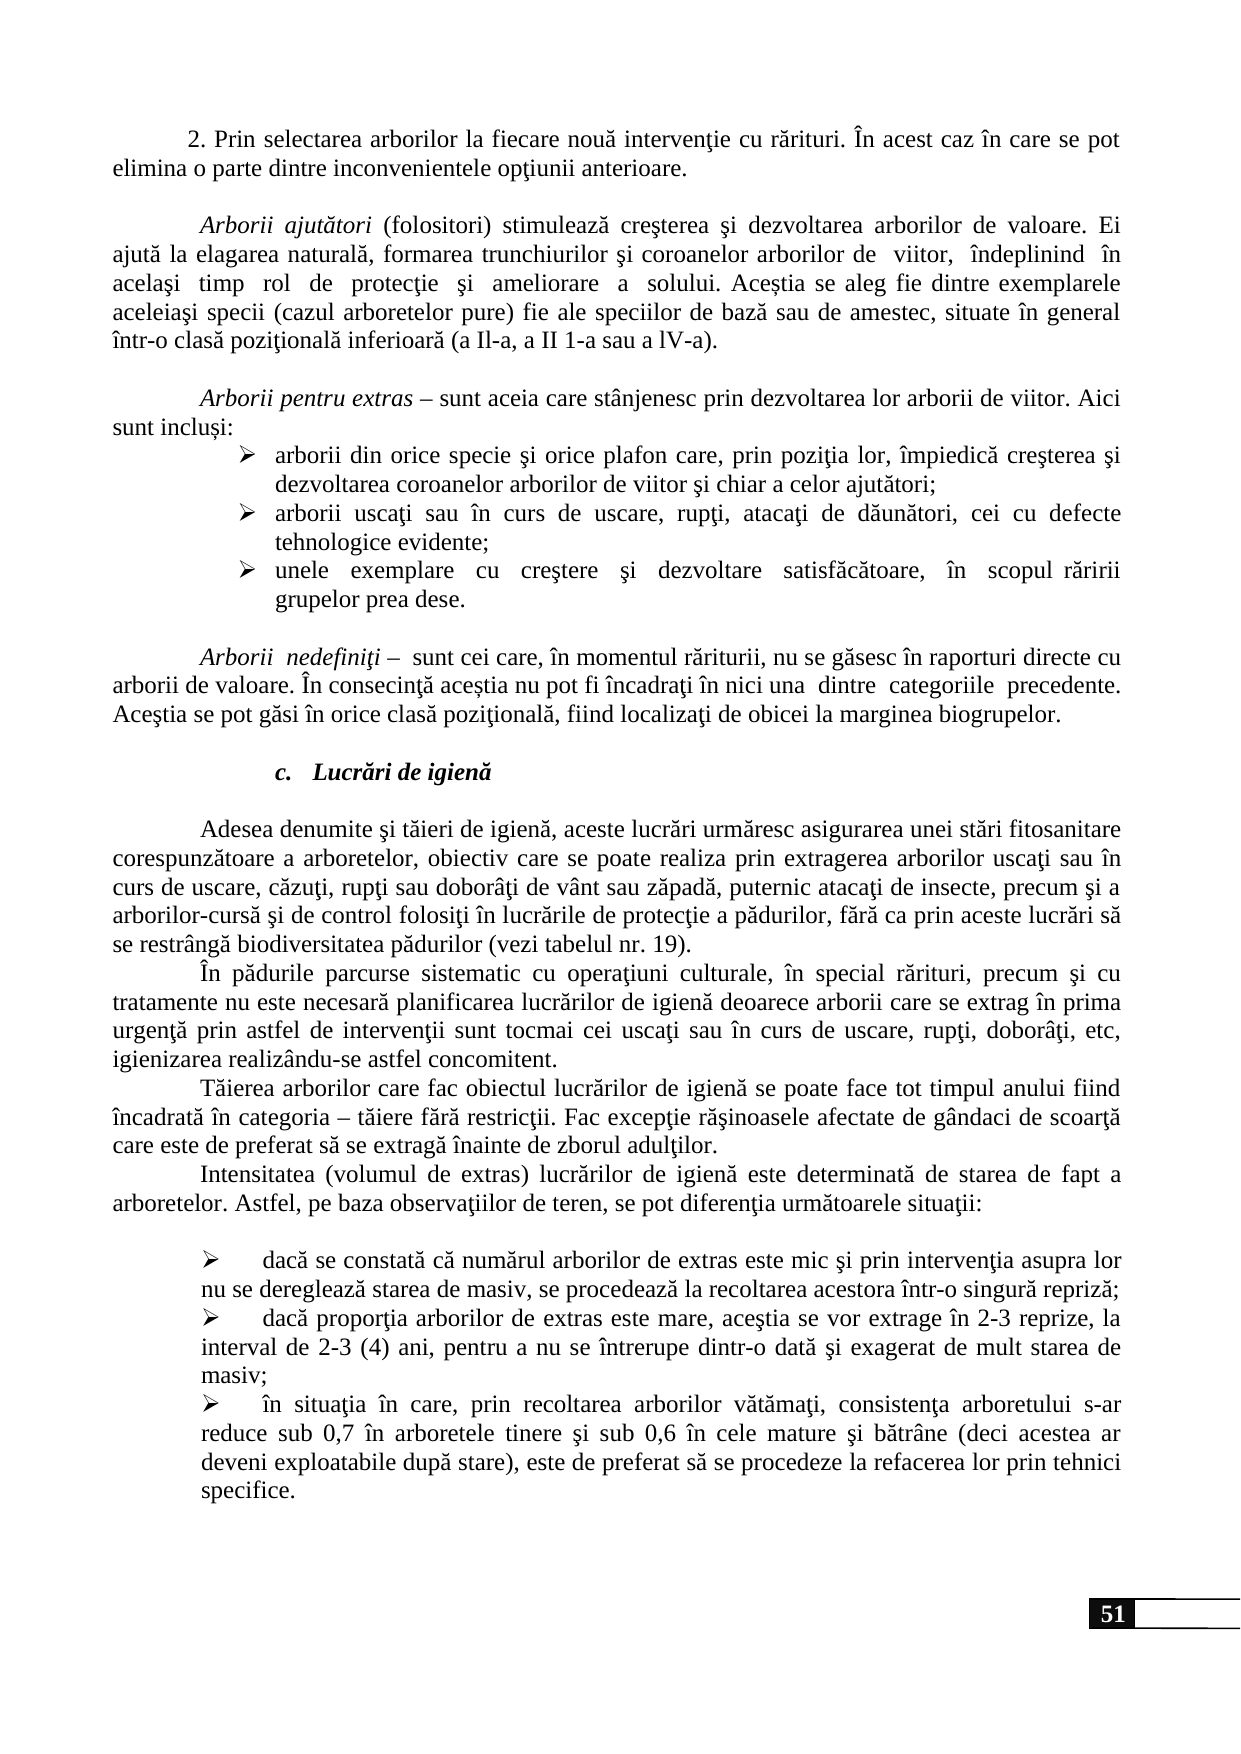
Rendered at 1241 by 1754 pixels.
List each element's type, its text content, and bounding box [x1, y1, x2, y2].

text Adesea denumite şi tăieri de igienă, aceste lucrări urmăresc asigurarea unei stări fitosanitare corespunzătoare a arboretelor, obiectiv care se poate realiza prin extragerea arborilor uscaţi sau în curs de uscare, căzuţi, rupţi sau doborâţi de vânt sau zăpadă, puternic atacaţi de insecte, precum şi a arborilor-cursă şi de control folosiţi în lucrările de protecţie a pădurilor, fără ca prin aceste lucrări să se restrângă biodiversitatea pădurilor (vezi tabelul nr. 19). [112, 814, 1122, 958]
text Intensitatea (volumul de extras) lucrărilor de igienă este determinată de starea de fapt a arboretelor. Astfel, pe baza observaţiilor de teren, se pot diferenţia următoarele situaţii: [112, 1159, 1122, 1217]
text Arborii nedefiniţi – sunt cei care, în momentul răriturii, nu se găsesc în raporturi directe cu arborii de valoare. În consecinţă aceștia nu pot fi încadraţi în nici una dintre categoriile precedente. Aceştia se pot găsi în orice clasă poziţională, fiind localizaţi de obicei la marginea biogrupelor. [112, 642, 1122, 728]
list unele exemplare cu creştere şi dezvoltare satisfăcătoare, în scopul răririi grupelor prea dese. [237, 555, 1122, 613]
list Lucrări de igienă [275, 757, 1122, 785]
list dacă se constată că numărul arborilor de extras este mic şi prin intervenţia asupra lor nu se dereglează starea de masiv, se procedează la recoltarea acestora într-o singură repriză; [201, 1245, 1122, 1303]
list arborii din orice specie şi orice plafon care, prin poziţia lor, împiedică creşterea şi dezvoltarea coroanelor arborilor de viitor şi chiar a celor ajutători; [237, 440, 1122, 498]
text 2. Prin selectarea arborilor la fiecare nouă intervenţie cu rărituri. În acest caz în care se pot elimina o parte dintre inconvenientele opţiunii anterioare. [112, 124, 1122, 182]
text În pădurile parcurse sistematic cu operaţiuni culturale, în special rărituri, precum şi cu tratamente nu este necesară planificarea lucrărilor de igienă deoarece arborii care se extrag în prima urgenţă prin astfel de intervenţii sunt tocmai cei uscaţi sau în curs de uscare, rupţi, doborâţi, etc, igienizarea realizându-se astfel concomitent. [112, 958, 1122, 1073]
text Tăierea arborilor care fac obiectul lucrărilor de igienă se poate face tot timpul anului fiind încadrată în categoria – tăiere fără restricţii. Fac excepţie răşinoasele afectate de gândaci de scoarţă care este de preferat să se extragă înainte de zborul adulţilor. [112, 1073, 1122, 1159]
list arborii uscaţi sau în curs de uscare, rupţi, atacaţi de dăunători, cei cu defecte tehnologice evidente; [237, 498, 1122, 555]
list dacă proporţia arborilor de extras este mare, aceştia se vor extrage în 2-3 reprize, la interval de 2-3 (4) ani, pentru a nu se întrerupe dintr-o dată şi exagerat de mult starea de masiv; [201, 1303, 1122, 1389]
list în situaţia în care, prin recoltarea arborilor vătămaţi, consistenţa arboretului s-ar reduce sub 0,7 în arboretele tinere şi sub 0,6 în cele mature şi bătrâne (deci acestea ar deveni exploatabile după stare), este de preferat să se procedeze la refacerea lor prin tehnici specifice. [201, 1389, 1122, 1504]
text Arborii ajutători (folositori) stimulează creşterea şi dezvoltarea arborilor de valoare. Ei ajută la elagarea naturală, formarea trunchiurilor şi coroanelor arborilor de viitor, îndeplinind în acelaşi timp rol de protecţie şi ameliorare a solului. Aceștia se aleg fie dintre exemplarele aceleiaşi specii (cazul arboretelor pure) fie ale speciilor de bază sau de amestec, situate în general într-o clasă poziţională inferioară (a Il-a, a II 1-a sau a lV-a). [112, 210, 1122, 354]
text Arborii pentru extras – sunt aceia care stânjenesc prin dezvoltarea lor arborii de viitor. Aici sunt incluși: [112, 383, 1122, 440]
